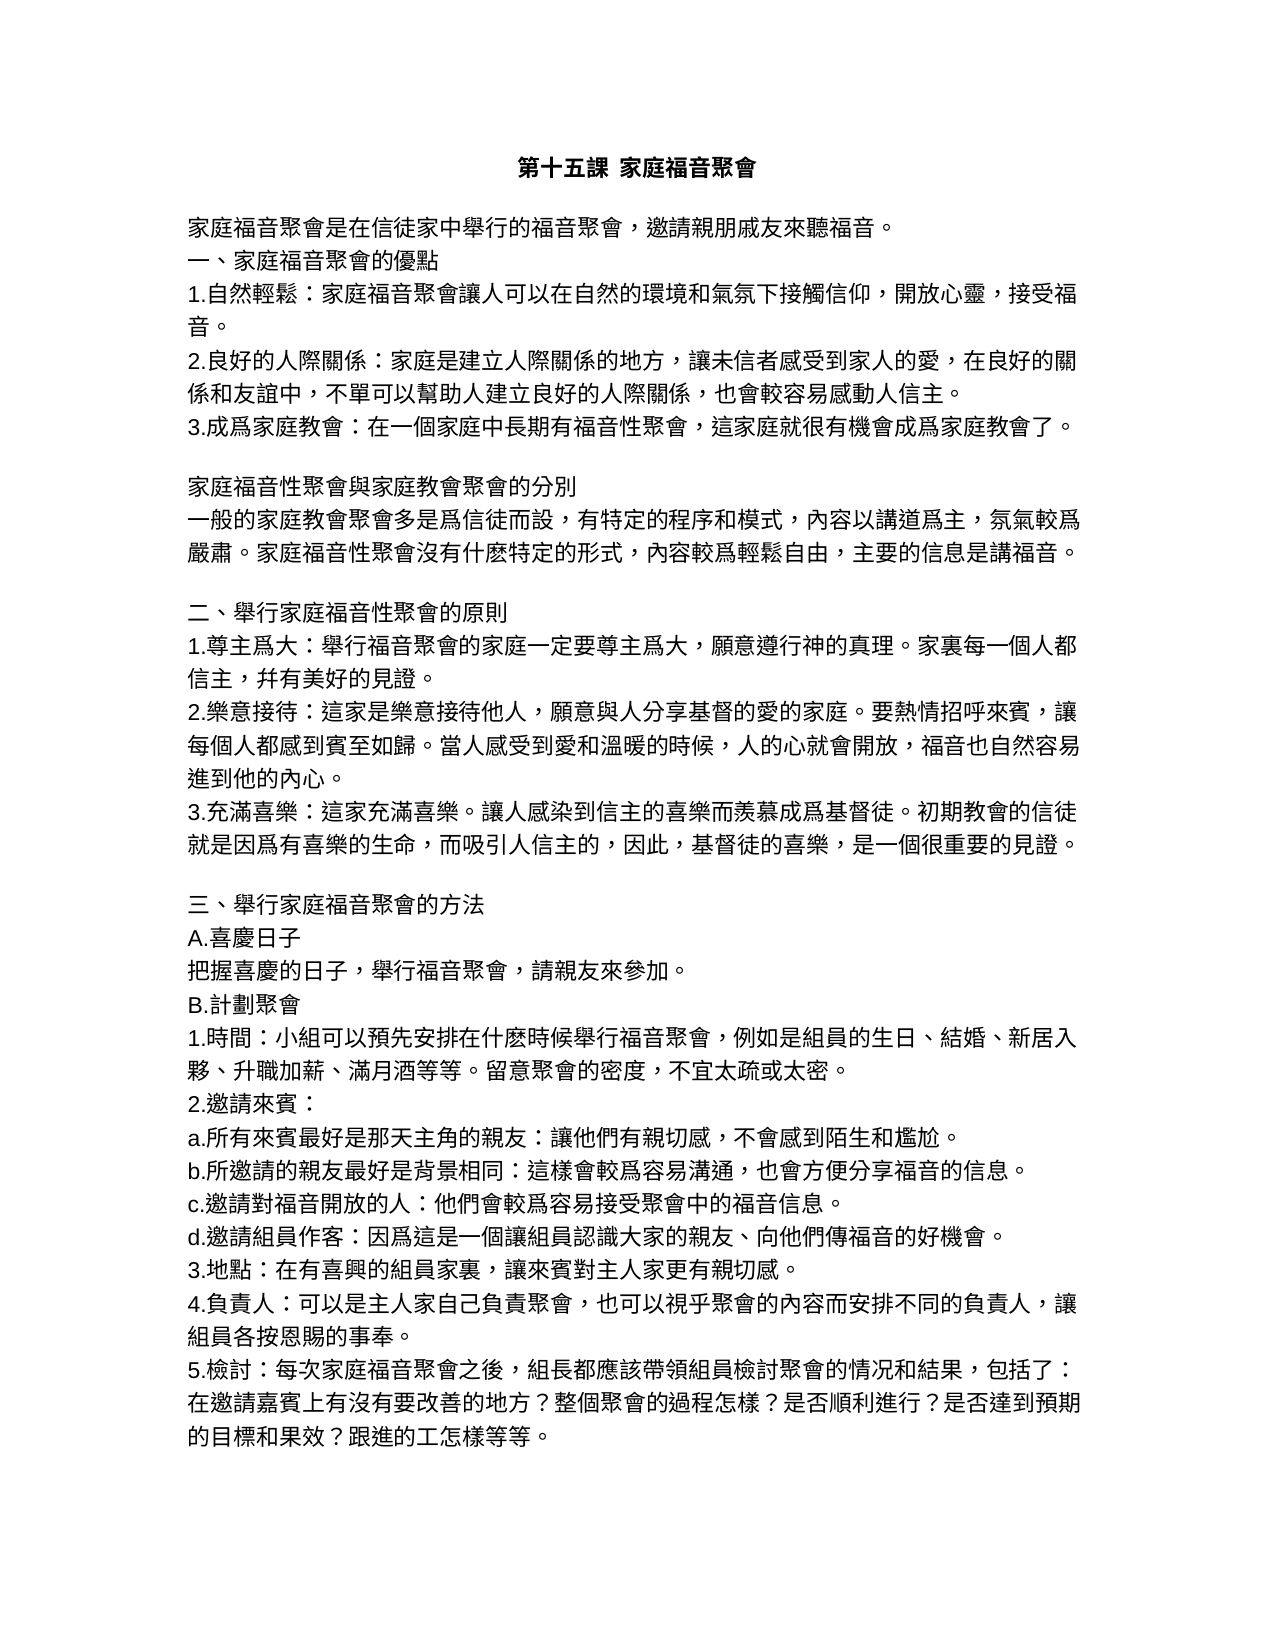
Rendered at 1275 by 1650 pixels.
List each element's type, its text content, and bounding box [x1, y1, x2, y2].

text 三、舉行家庭福音聚會的方法 [187, 887, 1087, 920]
text d.邀請組員作客：因爲這是一個讓組員認識大家的親友、向他們傳福音的好機會。 [187, 1219, 1087, 1252]
text 把握喜慶的日子，舉行福音聚會，請親友來參加。 [187, 953, 1087, 986]
text a.所有來賓最好是那天主角的親友：讓他們有親切感，不會感到陌生和尷尬。 [187, 1119, 1087, 1153]
text 二、舉行家庭福音性聚會的原則 [187, 594, 1087, 628]
text 1.自然輕鬆：家庭福音聚會讓人可以在自然的環境和氣氛下接觸信仰，開放心靈，接受福音。 [187, 276, 1087, 342]
text 1.時間：小組可以預先安排在什麽時候舉行福音聚會，例如是組員的生日、結婚、新居入夥、升職加薪、滿月酒等等。留意聚會的密度，不宜太疏或太密。 [187, 1020, 1087, 1086]
text 3.充滿喜樂：這家充滿喜樂。讓人感染到信主的喜樂而羨慕成爲基督徒。初期教會的信徒就是因爲有喜樂的生命，而吸引人信主的，因此，基督徒的喜樂，是一個很重要的見證。 [187, 794, 1087, 860]
text 4.負責人：可以是主人家自己負責聚會，也可以視乎聚會的內容而安排不同的負責人，讓組員各按恩賜的事奉。 [187, 1286, 1087, 1352]
text 3.地點：在有喜興的組員家裏，讓來賓對主人家更有親切感。 [187, 1252, 1087, 1286]
text 家庭福音聚會是在信徒家中舉行的福音聚會，邀請親朋戚友來聽福音。 [187, 209, 1087, 243]
text 2.良好的人際關係：家庭是建立人際關係的地方，讓未信者感受到家人的愛，在良好的關係和友誼中，不單可以幫助人建立良好的人際關係，也會較容易感動人信主。 [187, 342, 1087, 409]
text b.所邀請的親友最好是背景相同：這樣會較爲容易溝通，也會方便分享福音的信息。 [187, 1153, 1087, 1186]
text 2.樂意接待：這家是樂意接待他人，願意與人分享基督的愛的家庭。要熱情招呼來賓，讓每個人都感到賓至如歸。當人感受到愛和溫暖的時候，人的心就會開放，福音也自然容易進到他的內心。 [187, 694, 1087, 794]
text 一般的家庭教會聚會多是爲信徒而設，有特定的程序和模式，內容以講道爲主，氛氣較爲嚴肅。家庭福音性聚會沒有什麽特定的形式，內容較爲輕鬆自由，主要的信息是講福音。 [187, 502, 1087, 568]
text 一、家庭福音聚會的優點 [187, 243, 1087, 276]
text 5.檢討：每次家庭福音聚會之後，組長都應該帶領組員檢討聚會的情况和結果，包括了：在邀請嘉賓上有沒有要改善的地方？整個聚會的過程怎樣？是否順利進行？是否達到預期的目標和果效？跟進的工怎樣等等。 [187, 1352, 1087, 1452]
text 3.成爲家庭教會：在一個家庭中長期有福音性聚會，這家庭就很有機會成爲家庭教會了。 [187, 409, 1087, 442]
text B.計劃聚會 [187, 986, 1087, 1020]
text A.喜慶日子 [187, 920, 1087, 953]
text 家庭福音性聚會與家庭教會聚會的分別 [187, 468, 1087, 502]
text c.邀請對福音開放的人：他們會較爲容易接受聚會中的福音信息。 [187, 1186, 1087, 1219]
text 1.尊主爲大：舉行福音聚會的家庭一定要尊主爲大，願意遵行神的真理。家裏每一個人都信主，幷有美好的見證。 [187, 628, 1087, 694]
text 第十五課 家庭福音聚會 [187, 150, 1087, 183]
text 2.邀請來賓： [187, 1086, 1087, 1119]
